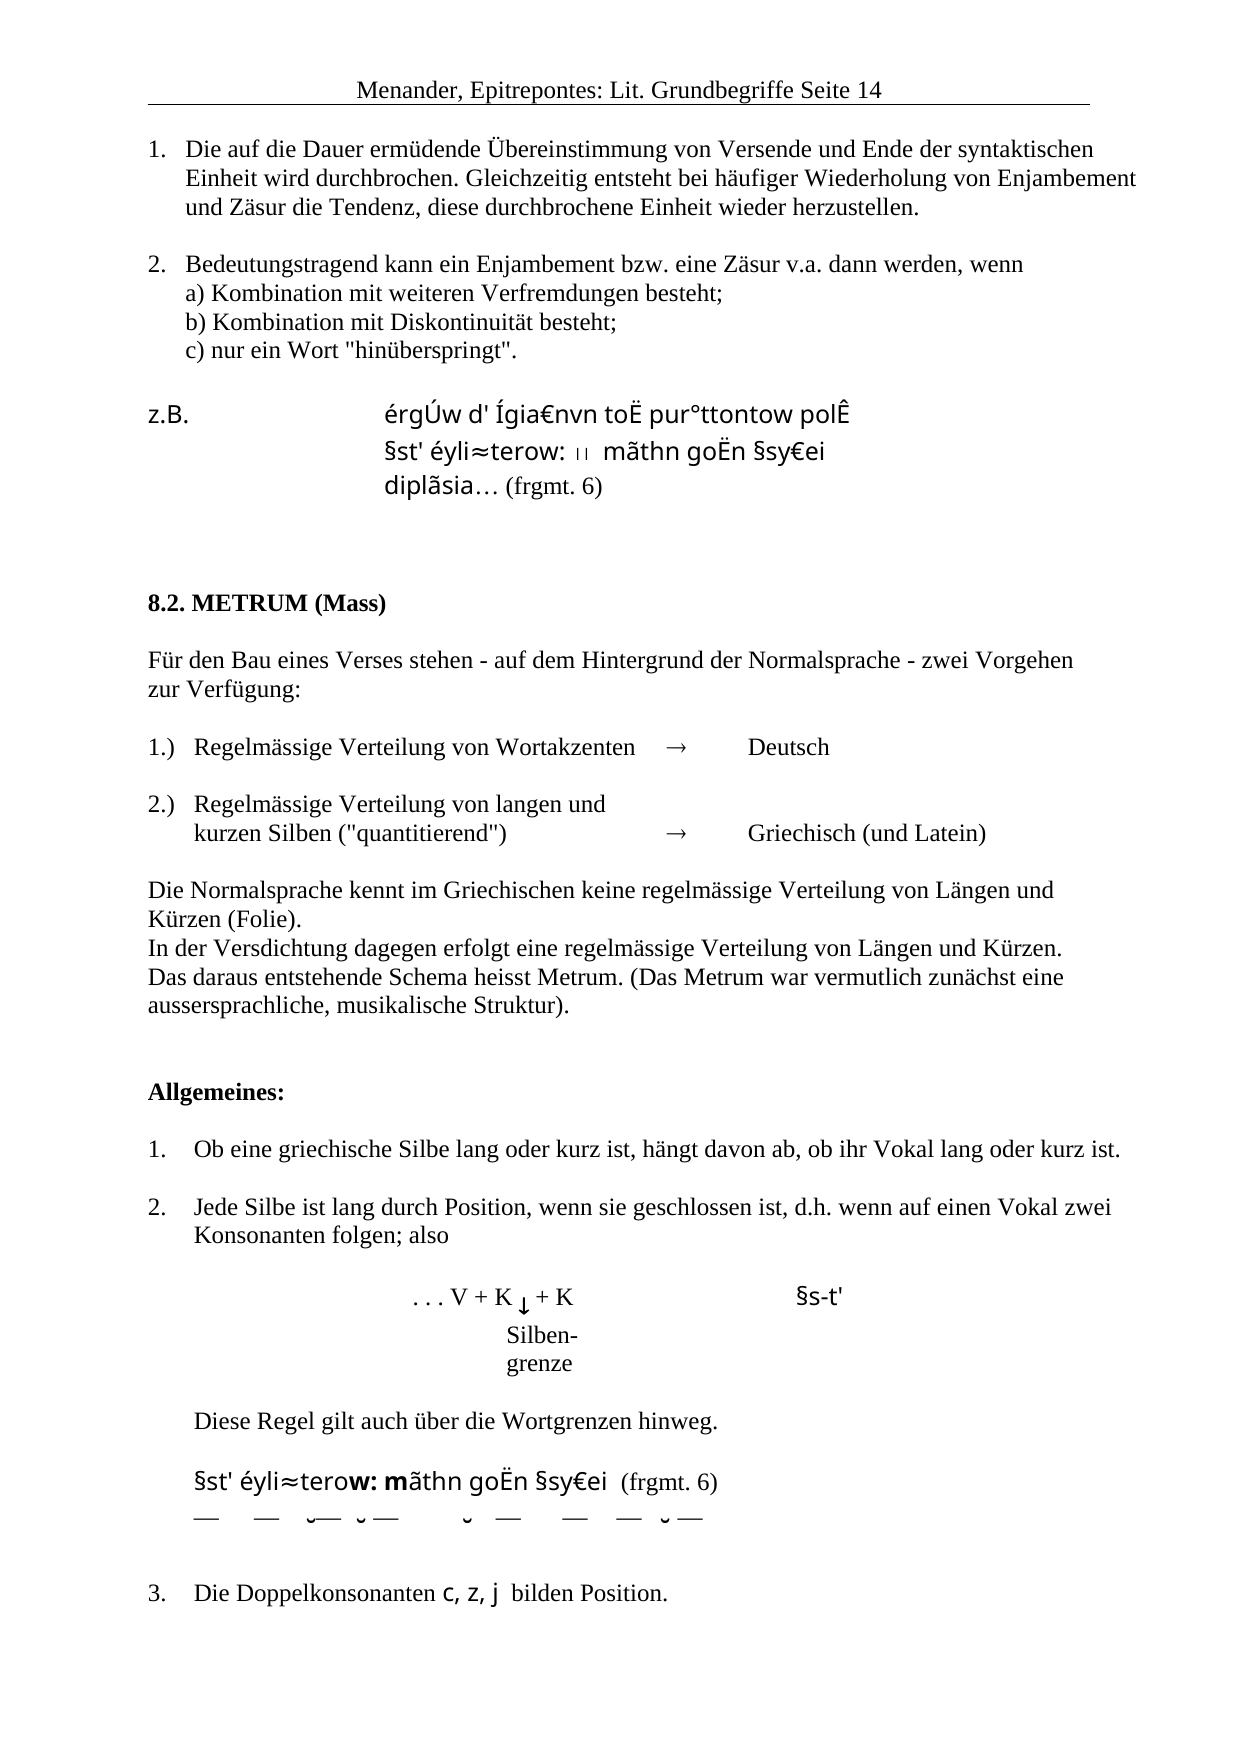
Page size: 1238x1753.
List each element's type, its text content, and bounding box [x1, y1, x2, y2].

text 1.) Regelmässige Verteilung von Wortakzenten  Deutsch [148, 732, 1150, 761]
text §st' éyli≈terow: mãthn goËn §sy€ei (frgmt. 6) [148, 1463, 1090, 1498]
text 3. Die Doppelkonsonanten c, z, j bilden Position. [148, 1574, 1090, 1608]
text Die Normalsprache kennt im Griechischen keine regelmässige Verteilung von Längen und Kürzen (Folie). [148, 876, 1090, 933]
text Diese Regel gilt auch über die Wortgrenzen hinweg. [148, 1406, 1090, 1435]
text In der Versdichtung dagegen erfolgt eine regelmässige Verteilung von Längen und Kürzen. Das daraus entstehende Schema heisst Metrum. (Das Metrum war vermutlich zunächst eine aussersprachliche, musikalische Struktur). [148, 933, 1090, 1019]
text 2. Bedeutungstragend kann ein Enjambement bzw. eine Zäsur v.a. dann werden, wenn a) Kombination mit weiteren Verfremdungen besteht; b) Kombination mit Diskontinuität besteht; c) nur ein Wort "hinüberspringt". [148, 249, 1150, 364]
subtitle 8.2. METRUM (Mass) [148, 588, 1090, 617]
text 2. Jede Silbe ist lang durch Position, wenn sie geschlossen ist, d.h. wenn auf einen Vokal zwei Konsonanten folgen; also [148, 1192, 1150, 1249]
text diplãsia… (frgmt. 6) [148, 468, 1090, 502]
text 2.) Regelmässige Verteilung von langen und kurzen Silben ("quantitierend")  Griechisch (und Latein) [148, 789, 1150, 847]
text Für den Bau eines Verses stehen - auf dem Hintergrund der Normalsprache - zwei Vorgehen zur Verfügung: [148, 646, 1090, 703]
text Silben- [148, 1320, 1150, 1348]
text — — ˘— ˘ — ˘ — — — ˘ — [148, 1498, 1090, 1546]
text 1. Die auf die Dauer ermüdende Übereinstimmung von Versende und Ende der syntaktischen Einheit wird durchbrochen. Gleichzeitig entsteht bei häufiger Wiederholung von Enjambement und Zäsur die Tendenz, diese durchbrochene Einheit wieder herzustellen. [148, 134, 1150, 220]
text grenze [148, 1348, 1150, 1377]
text Allgemeines: [148, 1077, 1090, 1106]
text . . . V + K  + K §s-t' [148, 1278, 1150, 1320]
text §st' éyli≈terow: mãthn goËn §sy€ei [148, 430, 1090, 468]
text 1. Ob eine griechische Silbe lang oder kurz ist, hängt davon ab, ob ihr Vokal lang oder kurz ist. [148, 1134, 1150, 1163]
text z.B. érgÚw d' Ígia€nvn toË pur°ttontow polÊ [148, 393, 1090, 430]
